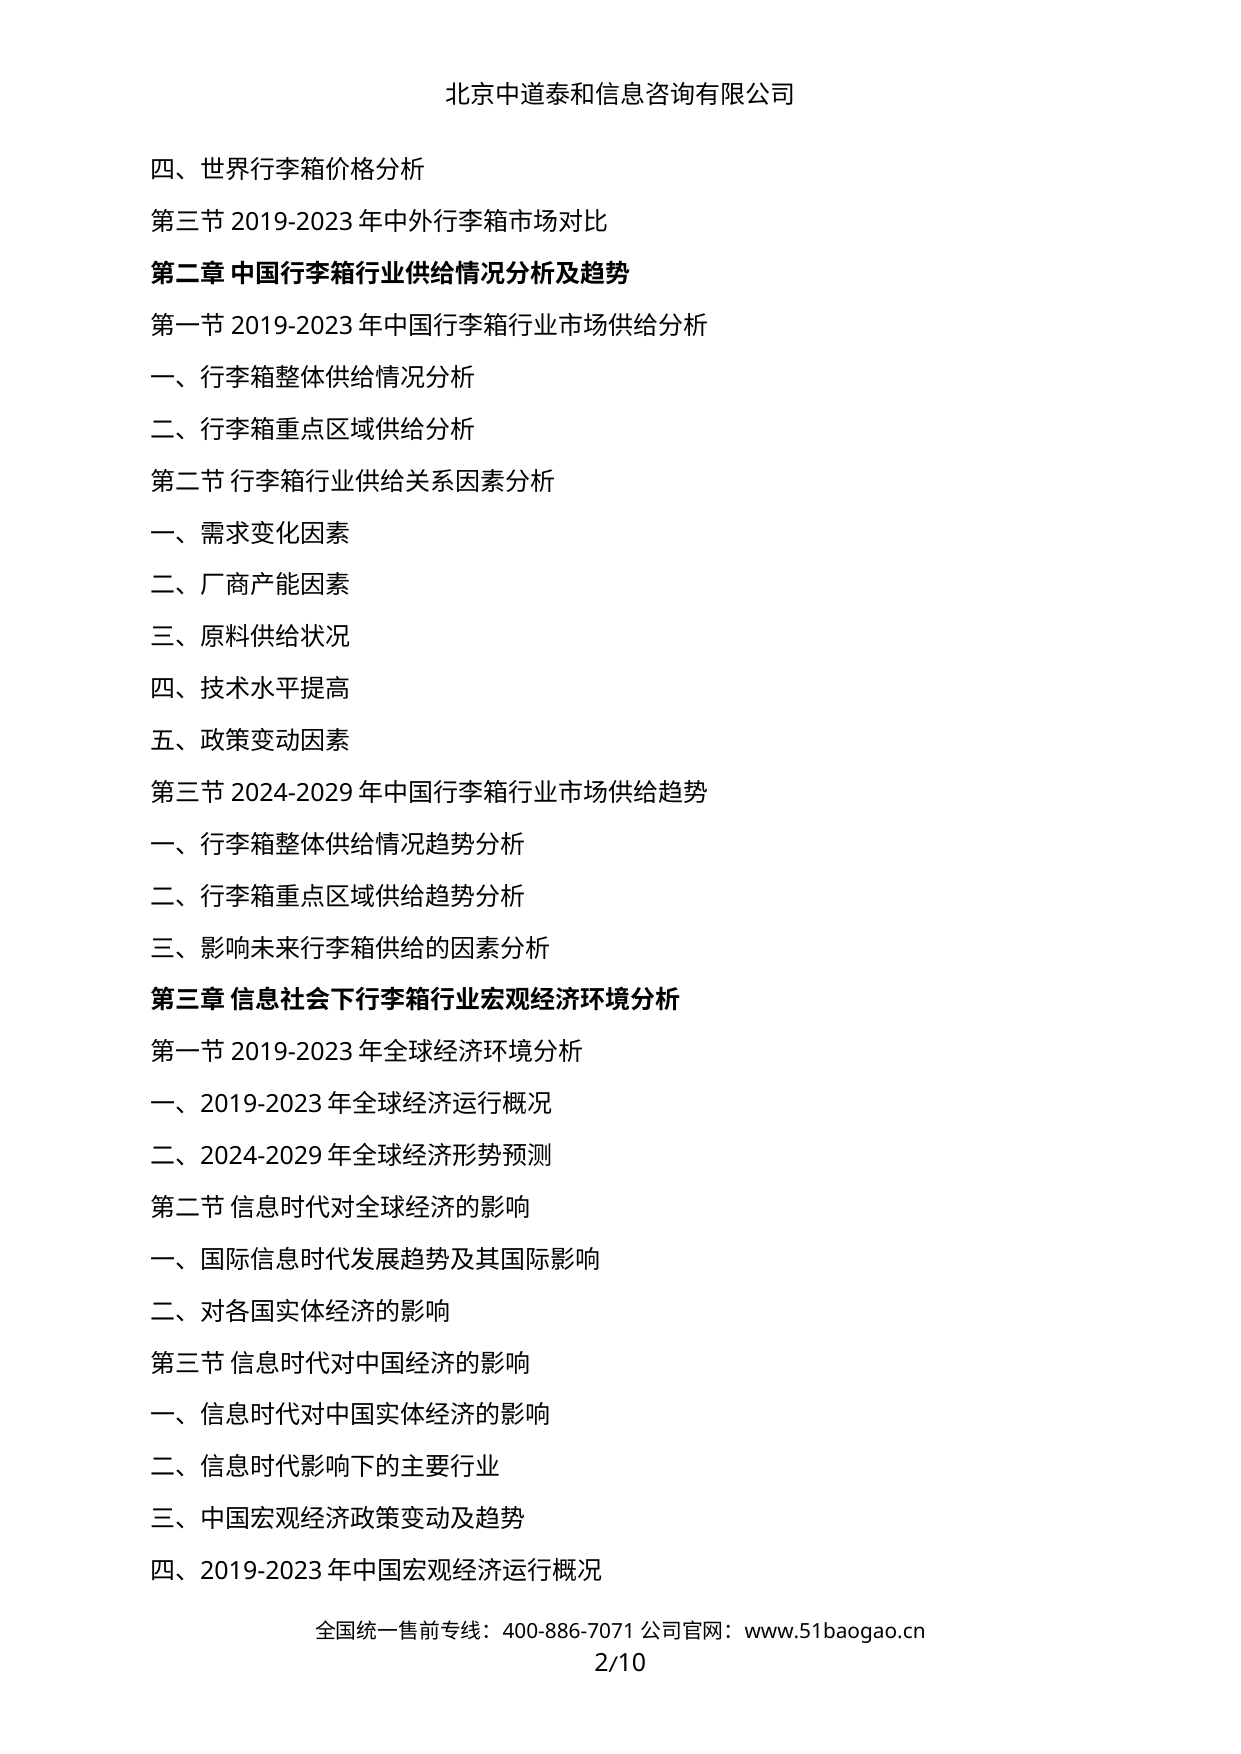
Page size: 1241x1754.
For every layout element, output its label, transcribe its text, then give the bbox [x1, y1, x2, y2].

text 二、对各国实体经济的影响 [150, 1291, 1090, 1327]
text 三、原料供给状况 [150, 617, 1090, 653]
text 二、厂商产能因素 [150, 565, 1090, 601]
text 一、国际信息时代发展趋势及其国际影响 [150, 1239, 1090, 1276]
text 第三节 信息时代对中国经济的影响 [150, 1343, 1090, 1379]
text 五、政策变动因素 [150, 721, 1090, 757]
text 第三节 2019-2023年中外行李箱市场对比 [150, 202, 1090, 238]
text 第二节 行李箱行业供给关系因素分析 [150, 461, 1090, 497]
text 第三节 2024-2029年中国行李箱行业市场供给趋势 [150, 772, 1090, 809]
text 第一节 2019-2023年全球经济环境分析 [150, 1032, 1090, 1068]
text 二、信息时代影响下的主要行业 [150, 1447, 1090, 1483]
text 二、行李箱重点区域供给分析 [150, 409, 1090, 446]
text 第二章 中国行李箱行业供给情况分析及趋势 [150, 254, 1090, 290]
text 一、信息时代对中国实体经济的影响 [150, 1395, 1090, 1431]
text 一、需求变化因素 [150, 513, 1090, 549]
text 二、行李箱重点区域供给趋势分析 [150, 876, 1090, 912]
text 三、中国宏观经济政策变动及趋势 [150, 1499, 1090, 1535]
text 第三章 信息社会下行李箱行业宏观经济环境分析 [150, 980, 1090, 1016]
text 一、行李箱整体供给情况趋势分析 [150, 824, 1090, 861]
text 四、2019-2023年中国宏观经济运行概况 [150, 1551, 1090, 1587]
text 第二节 信息时代对全球经济的影响 [150, 1187, 1090, 1224]
text 一、行李箱整体供给情况分析 [150, 357, 1090, 394]
text 一、2019-2023年全球经济运行概况 [150, 1084, 1090, 1120]
text 二、2024-2029年全球经济形势预测 [150, 1136, 1090, 1172]
text 四、世界行李箱价格分析 [150, 150, 1090, 186]
text 四、技术水平提高 [150, 669, 1090, 705]
text 三、影响未来行李箱供给的因素分析 [150, 928, 1090, 964]
text 第一节 2019-2023年中国行李箱行业市场供给分析 [150, 306, 1090, 342]
